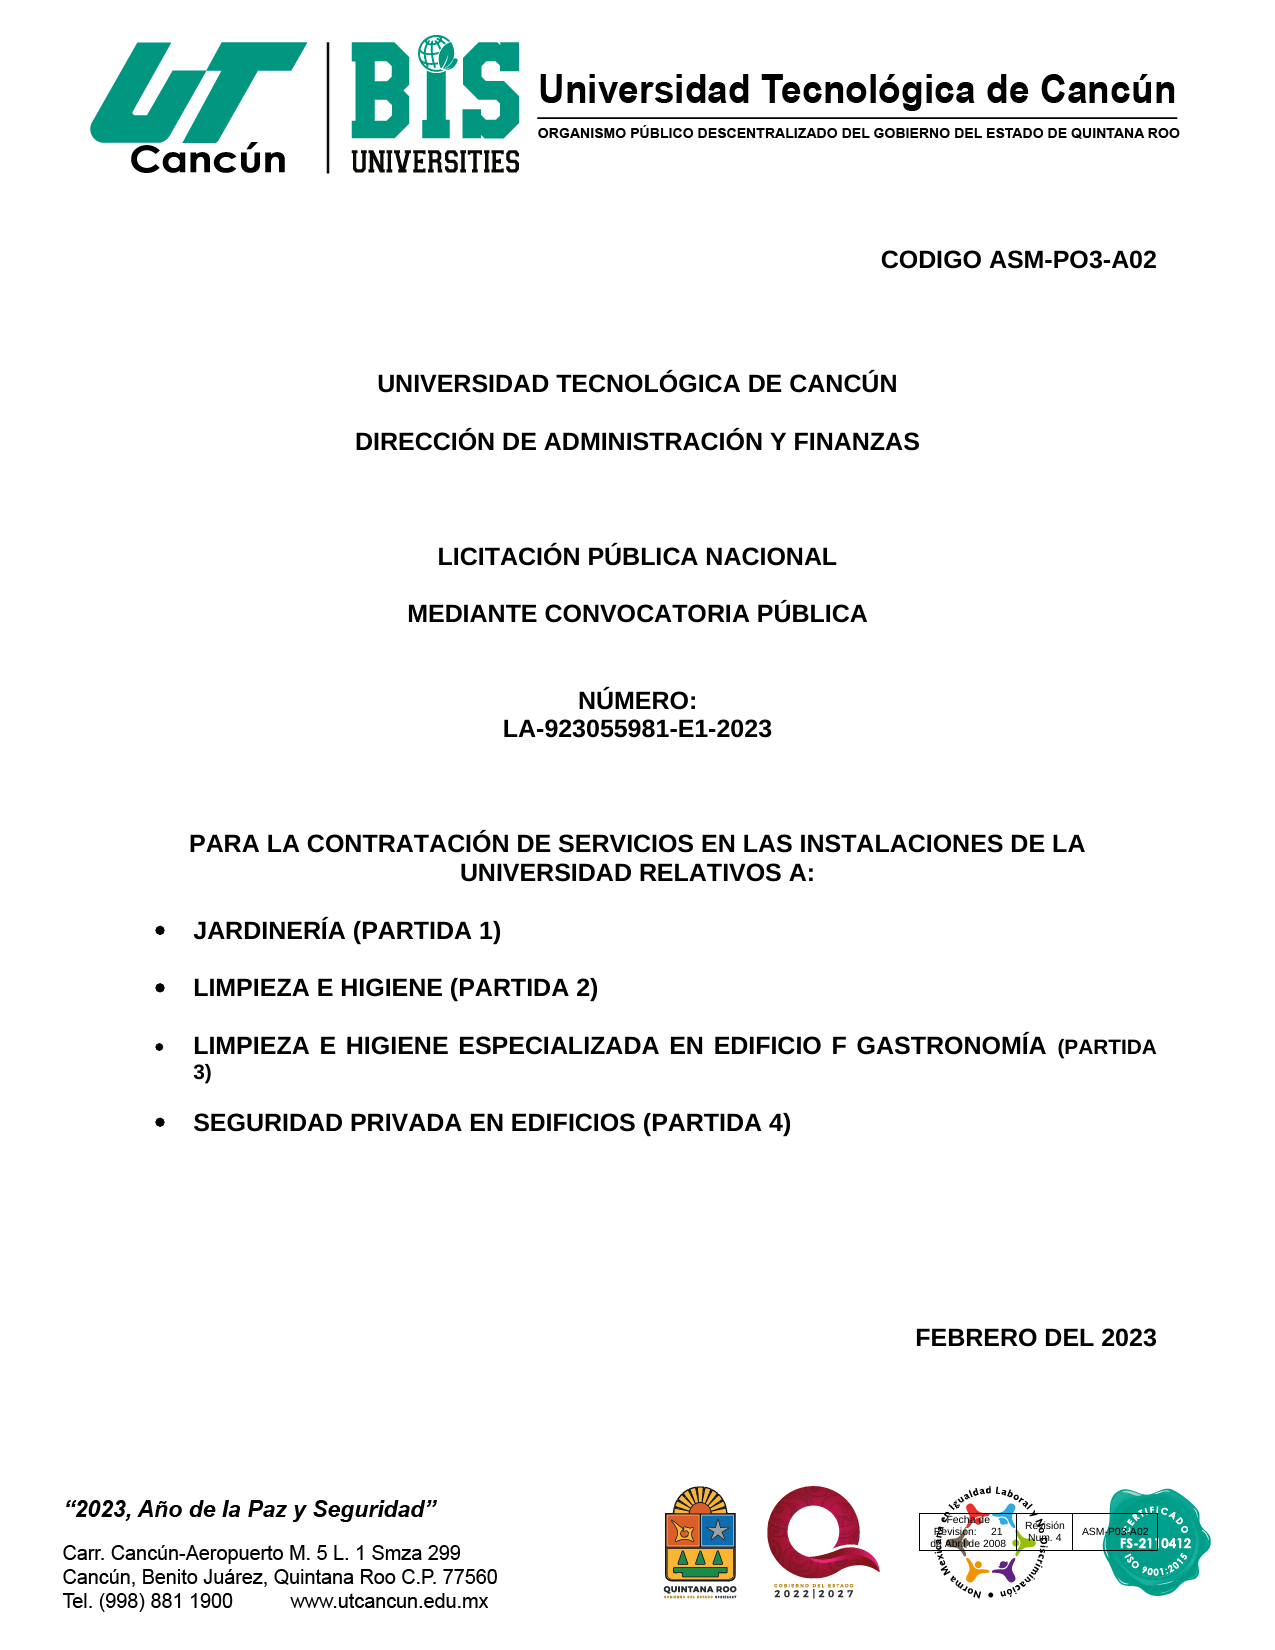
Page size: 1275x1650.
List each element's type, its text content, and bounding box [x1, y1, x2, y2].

list LIMPIEZA E HIGIENE ESPECIALIZADA EN EDIFICIO F GASTRONOMÍA (PARTIDA 3) [156, 1031, 1157, 1083]
text NÚMERO: [118, 686, 1157, 714]
text LA-923055981-E1-2023 [118, 714, 1157, 743]
text FEBRERO DEL 2023 [118, 1323, 1157, 1352]
picture [0, 0, 1272, 212]
picture [0, 1449, 1273, 1650]
text UNIVERSIDAD TECNOLÓGICA DE CANCÚN [118, 369, 1157, 398]
text LICITACIÓN PÚBLICA NACIONAL [118, 542, 1157, 571]
list LIMPIEZA E HIGIENE (PARTIDA 2) [156, 973, 1157, 1002]
text DIRECCIÓN DE ADMINISTRACIÓN Y FINANZAS [118, 427, 1157, 456]
text CODIGO ASM-PO3-A02 [118, 245, 1157, 273]
list SEGURIDAD PRIVADA EN EDIFICIOS (PARTIDA 4) [156, 1107, 1157, 1136]
text MEDIANTE CONVOCATORIA PÚBLICA [118, 599, 1157, 628]
text PARA LA CONTRATACIÓN DE SERVICIOS EN LAS INSTALACIONES DE LA UNIVERSIDAD RELATIVOS A: [118, 829, 1157, 887]
list JARDINERÍA (PARTIDA 1) [156, 916, 1157, 944]
